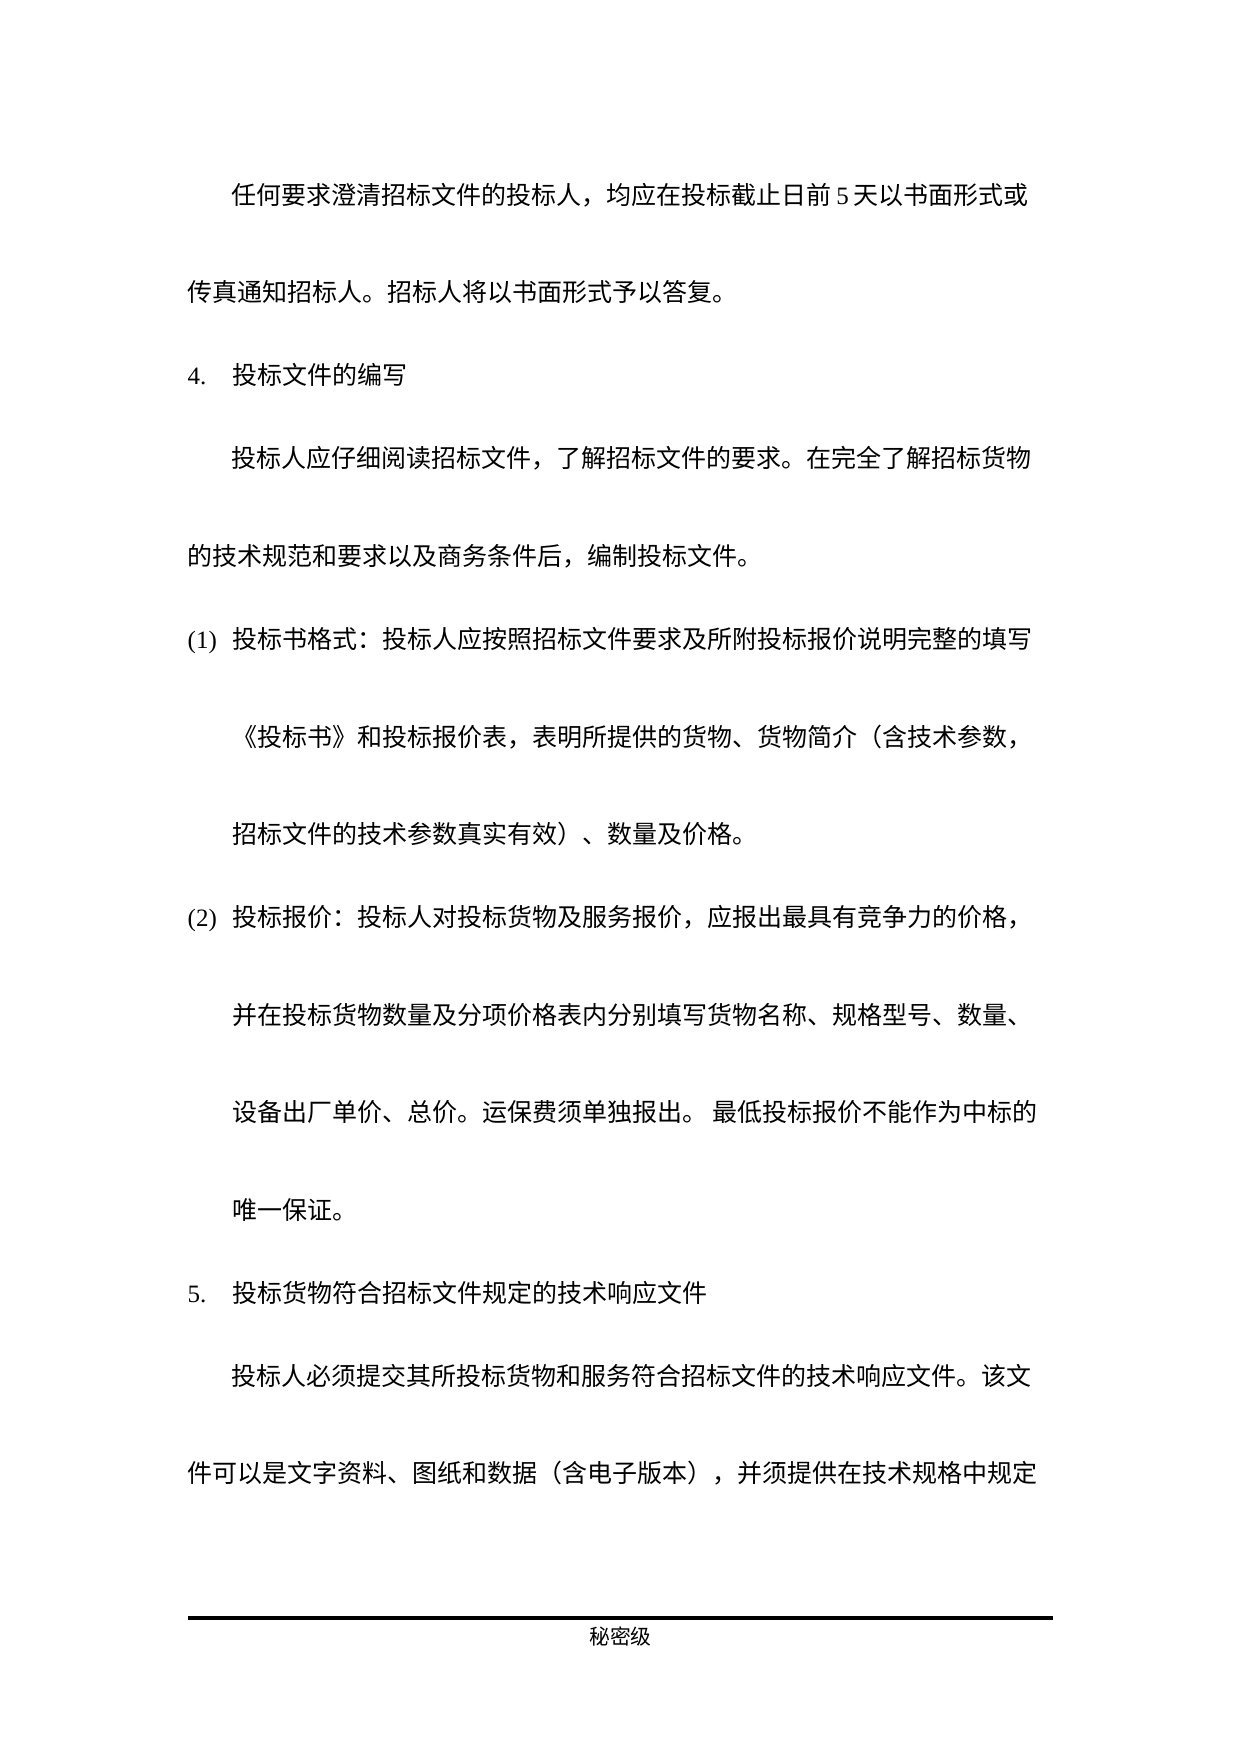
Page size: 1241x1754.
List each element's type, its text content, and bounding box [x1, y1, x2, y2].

text 任何要求澄清招标文件的投标人，均应在投标截止日前5天以书面形式或传真通知招标人。招标人将以书面形式予以答复。 [187, 161, 1053, 323]
list 投标报价：投标人对投标货物及服务报价，应报出最具有竞争力的价格，并在投标货物数量及分项价格表内分别填写货物名称、规格型号、数量、设备出厂单价、总价。运保费须单独报出。 最低投标报价不能作为中标的唯一保证。 [187, 883, 1053, 1241]
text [187, 1342, 1053, 1504]
list 投标货物符合招标文件规定的技术响应文件 [187, 1259, 1053, 1324]
text 投标人应仔细阅读招标文件，了解招标文件的要求。在完全了解招标货物的技术规范和要求以及商务条件后，编制投标文件。 [187, 424, 1053, 587]
list 投标书格式：投标人应按照招标文件要求及所附投标报价说明完整的填写《投标书》和投标报价表，表明所提供的货物、货物简介（含技术参数，招标文件的技术参数真实有效）、数量及价格。 [187, 605, 1053, 865]
list 投标文件的编写 [187, 341, 1053, 406]
